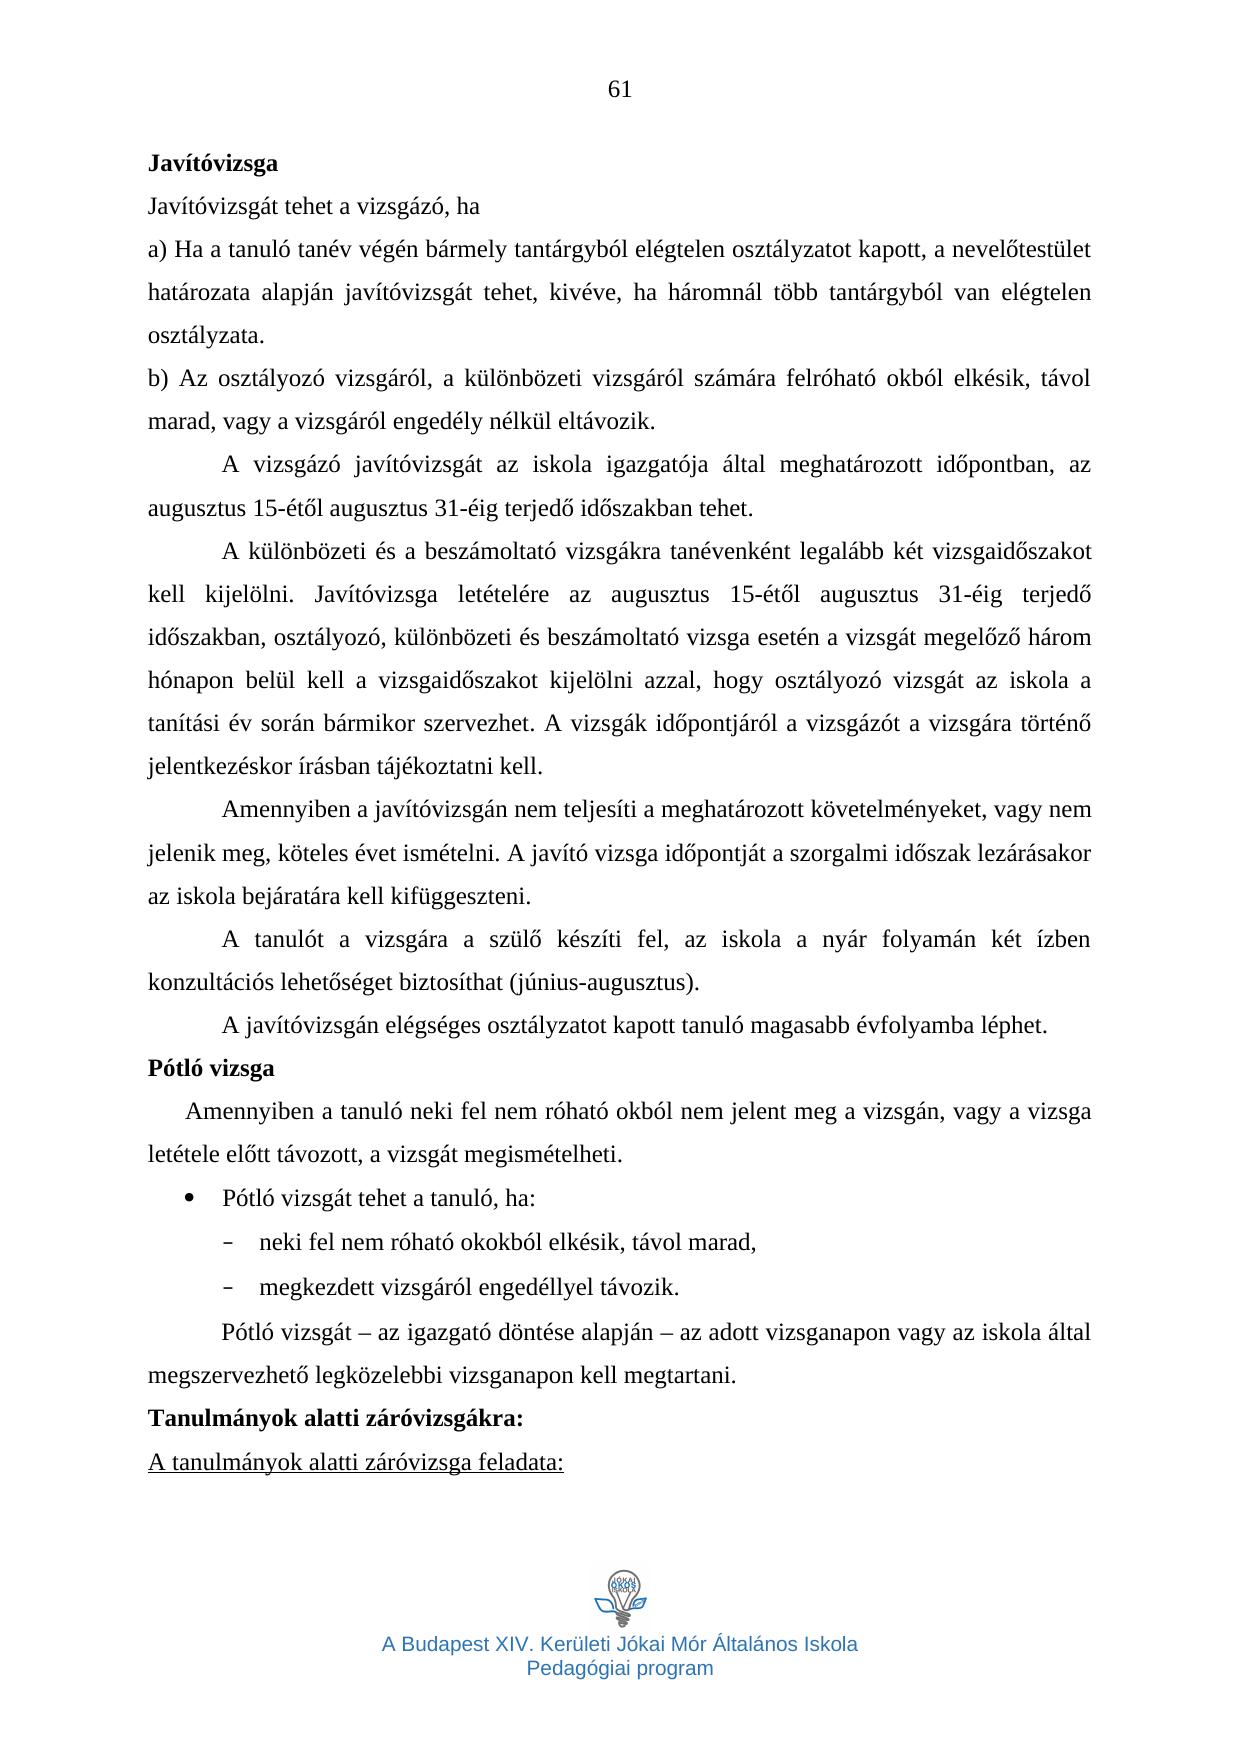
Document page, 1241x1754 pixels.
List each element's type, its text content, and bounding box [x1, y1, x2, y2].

text Javítóvizsgát tehet a vizsgázó, ha [148, 191, 1092, 219]
picture [588, 1562, 653, 1633]
text A javítóvizsgán elégséges osztályzatot kapott tanuló magasabb évfolyamba léphet. [148, 1010, 1092, 1039]
text Pótló vizsgát – az igazgató döntése alapján – az adott vizsganapon vagy az iskola által megszervezhető legközelebbi vizsganapon kell megtartani. [148, 1317, 1092, 1389]
list megkezdett vizsgáról engedéllyel távozik. [222, 1272, 1092, 1302]
text A tanulót a vizsgára a szülő készíti fel, az iskola a nyár folyamán két ízben konzultációs lehetőséget biztosíthat (június-augusztus). [148, 924, 1092, 996]
list neki fel nem róható okokból elkésik, távol marad, [222, 1226, 1092, 1256]
text Javítóvizsga [148, 148, 1092, 176]
text Amennyiben a javítóvizsgán nem teljesíti a meghatározott követelményeket, vagy nem jelenik meg, köteles évet ismételni. A javító vizsga időpontját a szorgalmi időszak lezárásakor az iskola bejáratára kell kifüggeszteni. [148, 794, 1092, 909]
text A tanulmányok alatti záróvizsga feladata: [148, 1447, 1092, 1475]
text Amennyiben a tanuló neki fel nem róható okból nem jelent meg a vizsgán, vagy a vizsga letétele előtt távozott, a vizsgát megismételheti. [148, 1096, 1092, 1168]
text a) Ha a tanuló tanév végén bármely tantárgyból elégtelen osztályzatot kapott, a nevelőtestület határozata alapján javítóvizsgát tehet, kivéve, ha háromnál több tantárgyból van elégtelen osztályzata. [148, 234, 1092, 349]
text Tanulmányok alatti záróvizsgákra: [148, 1403, 1092, 1432]
text Pótló vizsgát tehet a tanuló, ha: [185, 1183, 1092, 1211]
text A különbözeti és a beszámoltató vizsgákra tanévenként legalább két vizsgaidőszakot kell kijelölni. Javítóvizsga letételére az augusztus 15-étől augusztus 31-éig terjedő időszakban, osztályozó, különbözeti és beszámoltató vizsga esetén a vizsgát megelőző három hónapon belül kell a vizsgaidőszakot kijelölni azzal, hogy osztályozó vizsgát az iskola a tanítási év során bármikor szervezhet. A vizsgák időpontjáról a vizsgázót a vizsgára történő jelentkezéskor írásban tájékoztatni kell. [148, 536, 1092, 780]
text b) Az osztályozó vizsgáról, a különbözeti vizsgáról számára felróható okból elkésik, távol marad, vagy a vizsgáról engedély nélkül eltávozik. [148, 363, 1092, 435]
text Pótló vizsga [148, 1053, 1092, 1082]
text A vizsgázó javítóvizsgát az iskola igazgatója által meghatározott időpontban, az augusztus 15-étől augusztus 31-éig terjedő időszakban tehet. [148, 449, 1092, 521]
